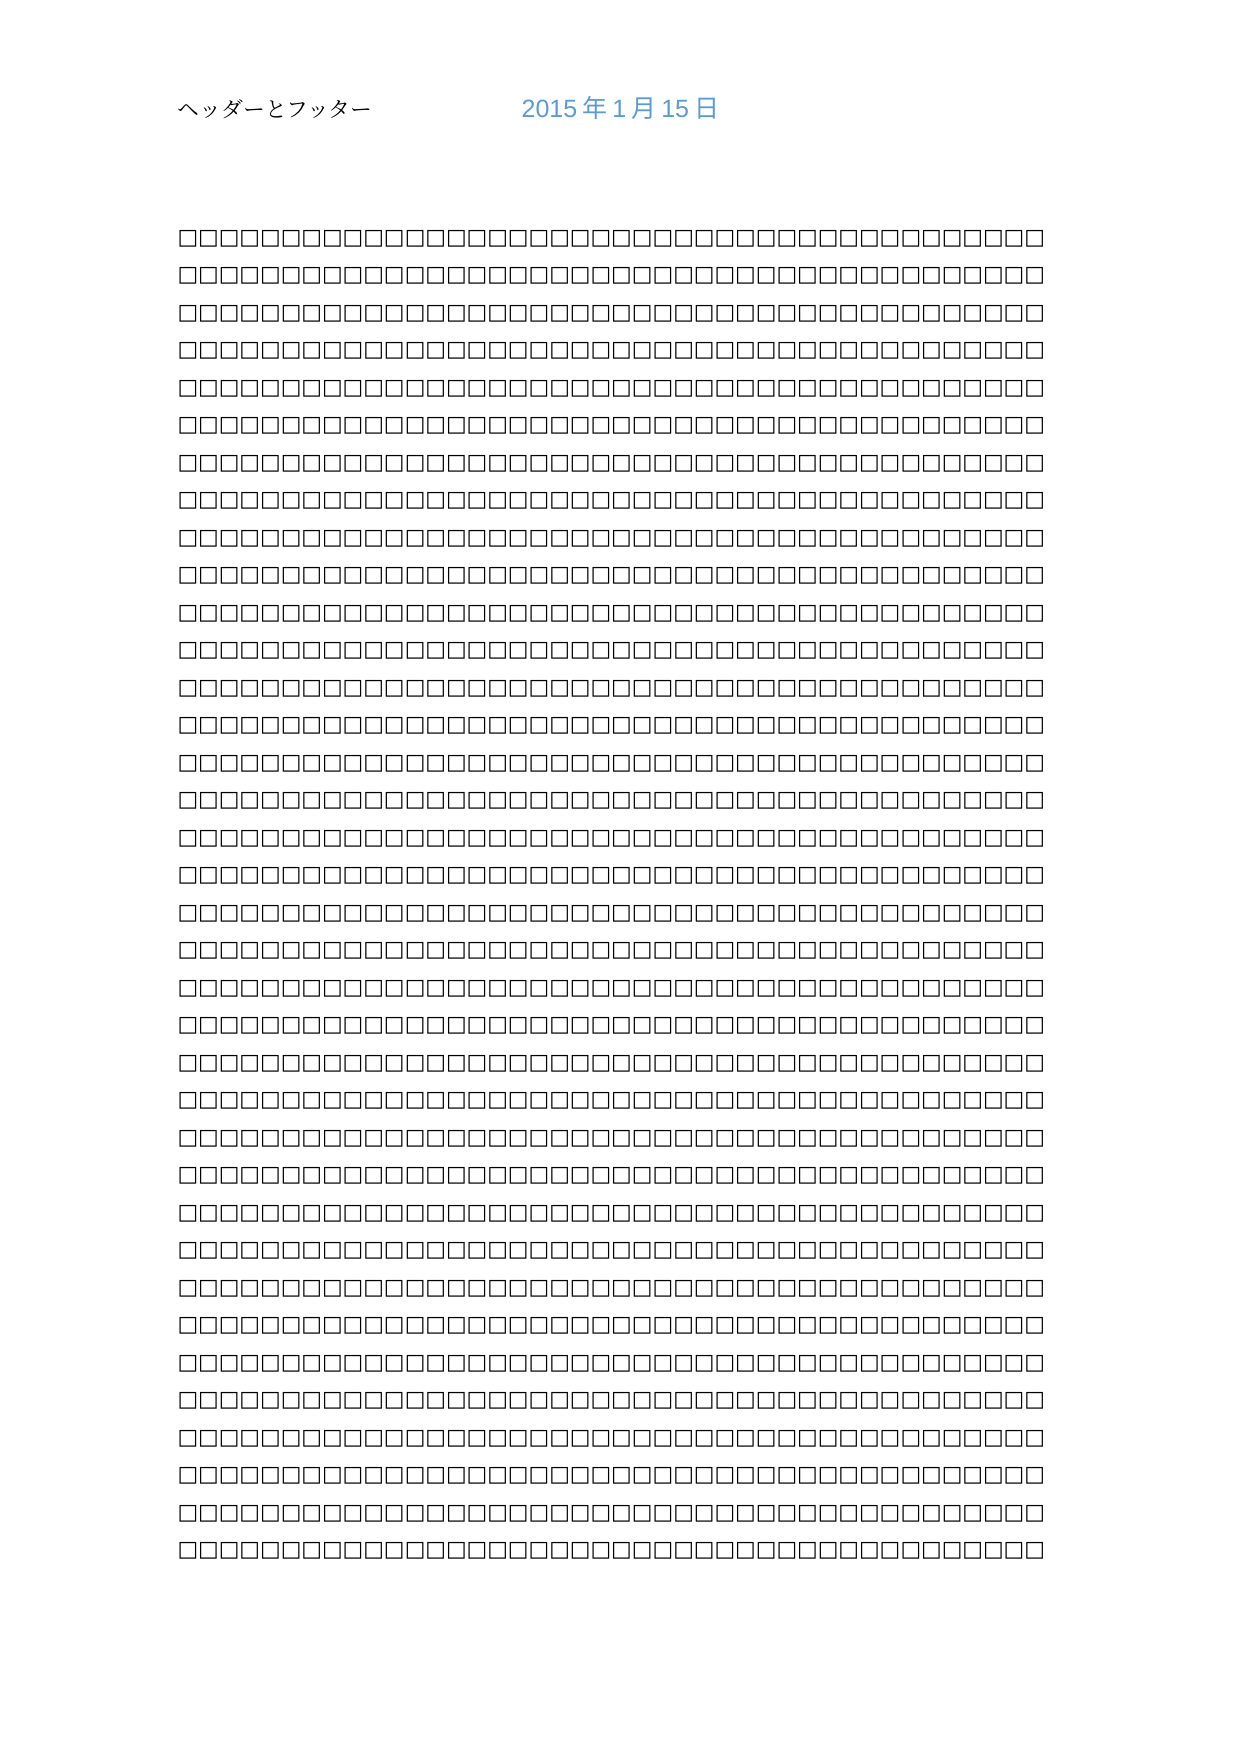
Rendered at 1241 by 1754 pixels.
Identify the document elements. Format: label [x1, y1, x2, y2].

text [177, 217, 1063, 1567]
